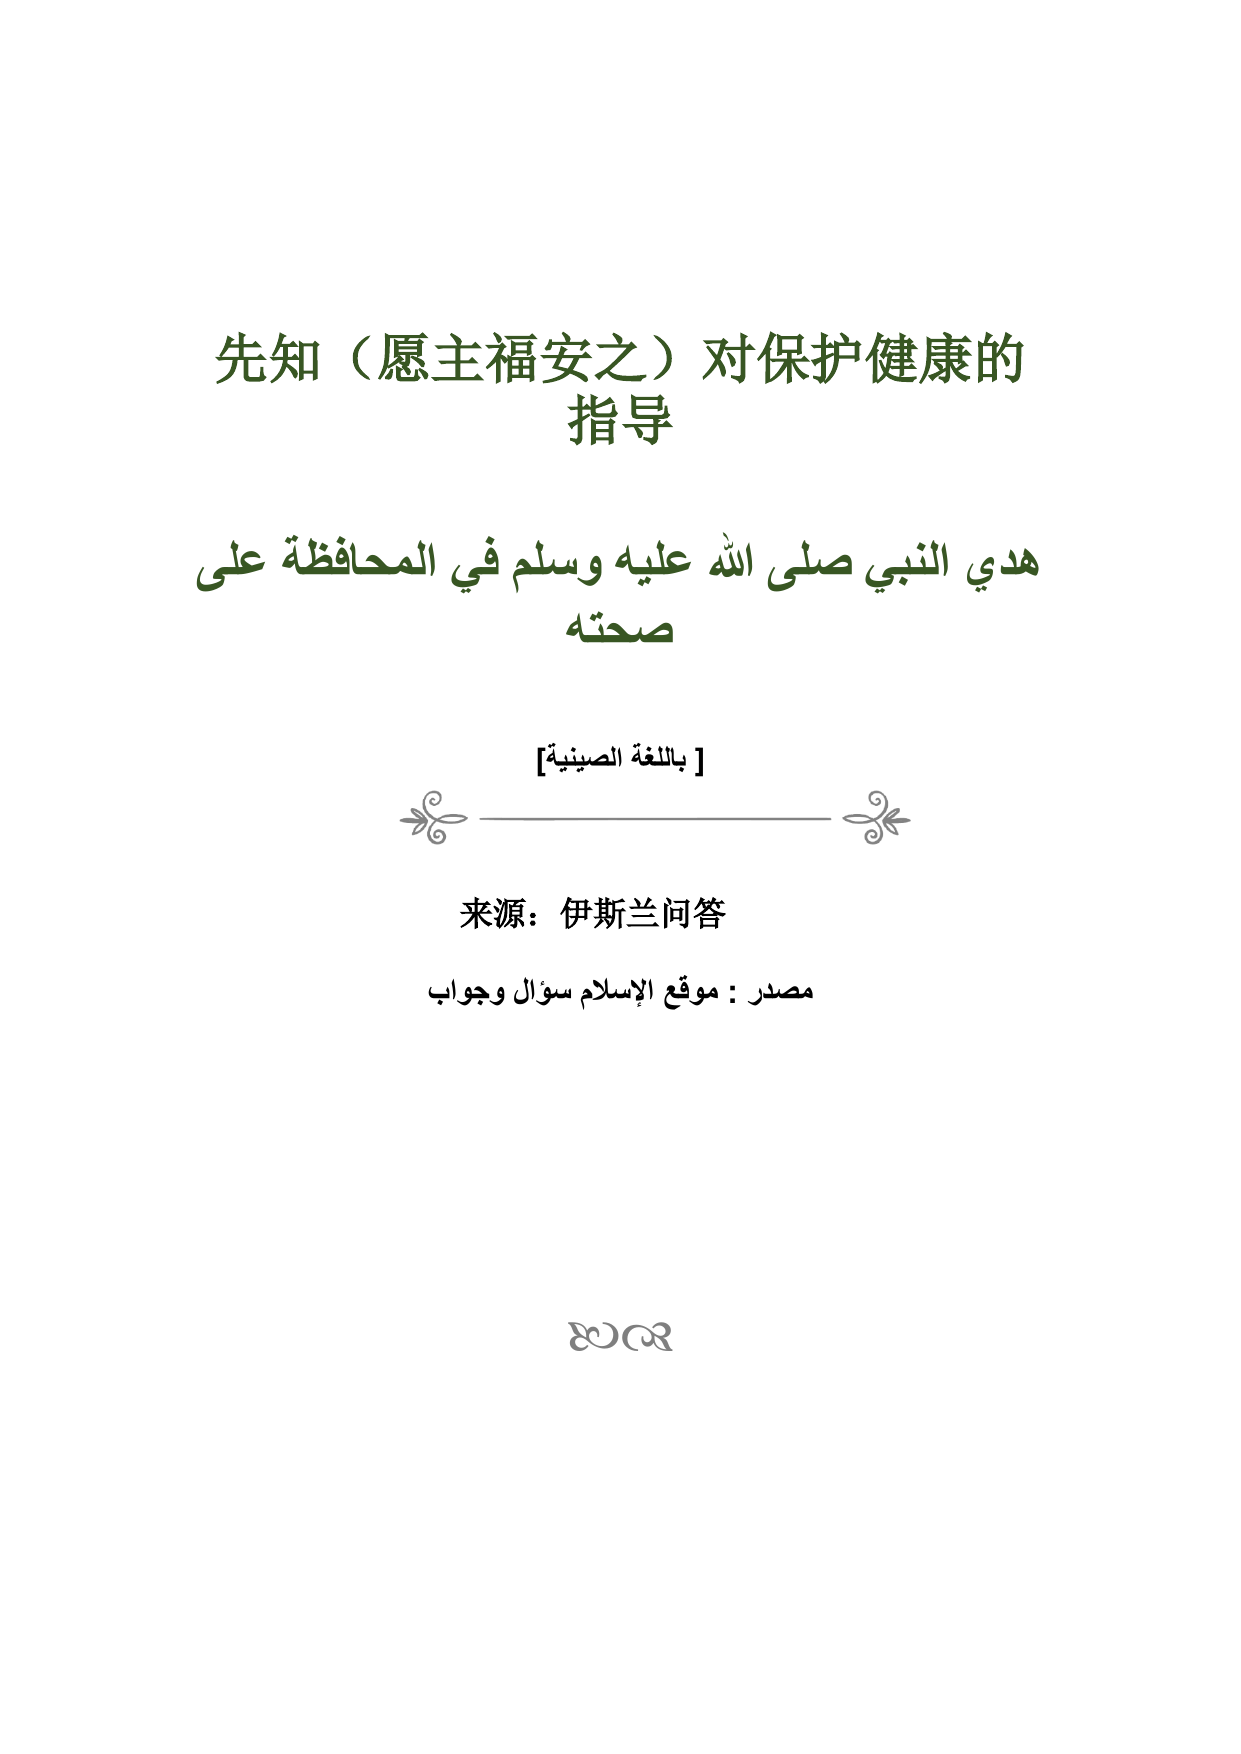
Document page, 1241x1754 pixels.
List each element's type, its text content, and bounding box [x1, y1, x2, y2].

text مصدر : موقع الإسلام سؤال وجواب [187, 972, 1053, 1011]
text هدي النبي صلى الله عليه وسلم في المحافظة على صحته [187, 532, 1053, 662]
text 先知（愿主福安之）对保护健康的指导 [187, 323, 1053, 447]
text [باللغة الصينية ] [187, 741, 1053, 777]
text 来源：伊斯兰问答网站 [187, 892, 1053, 929]
